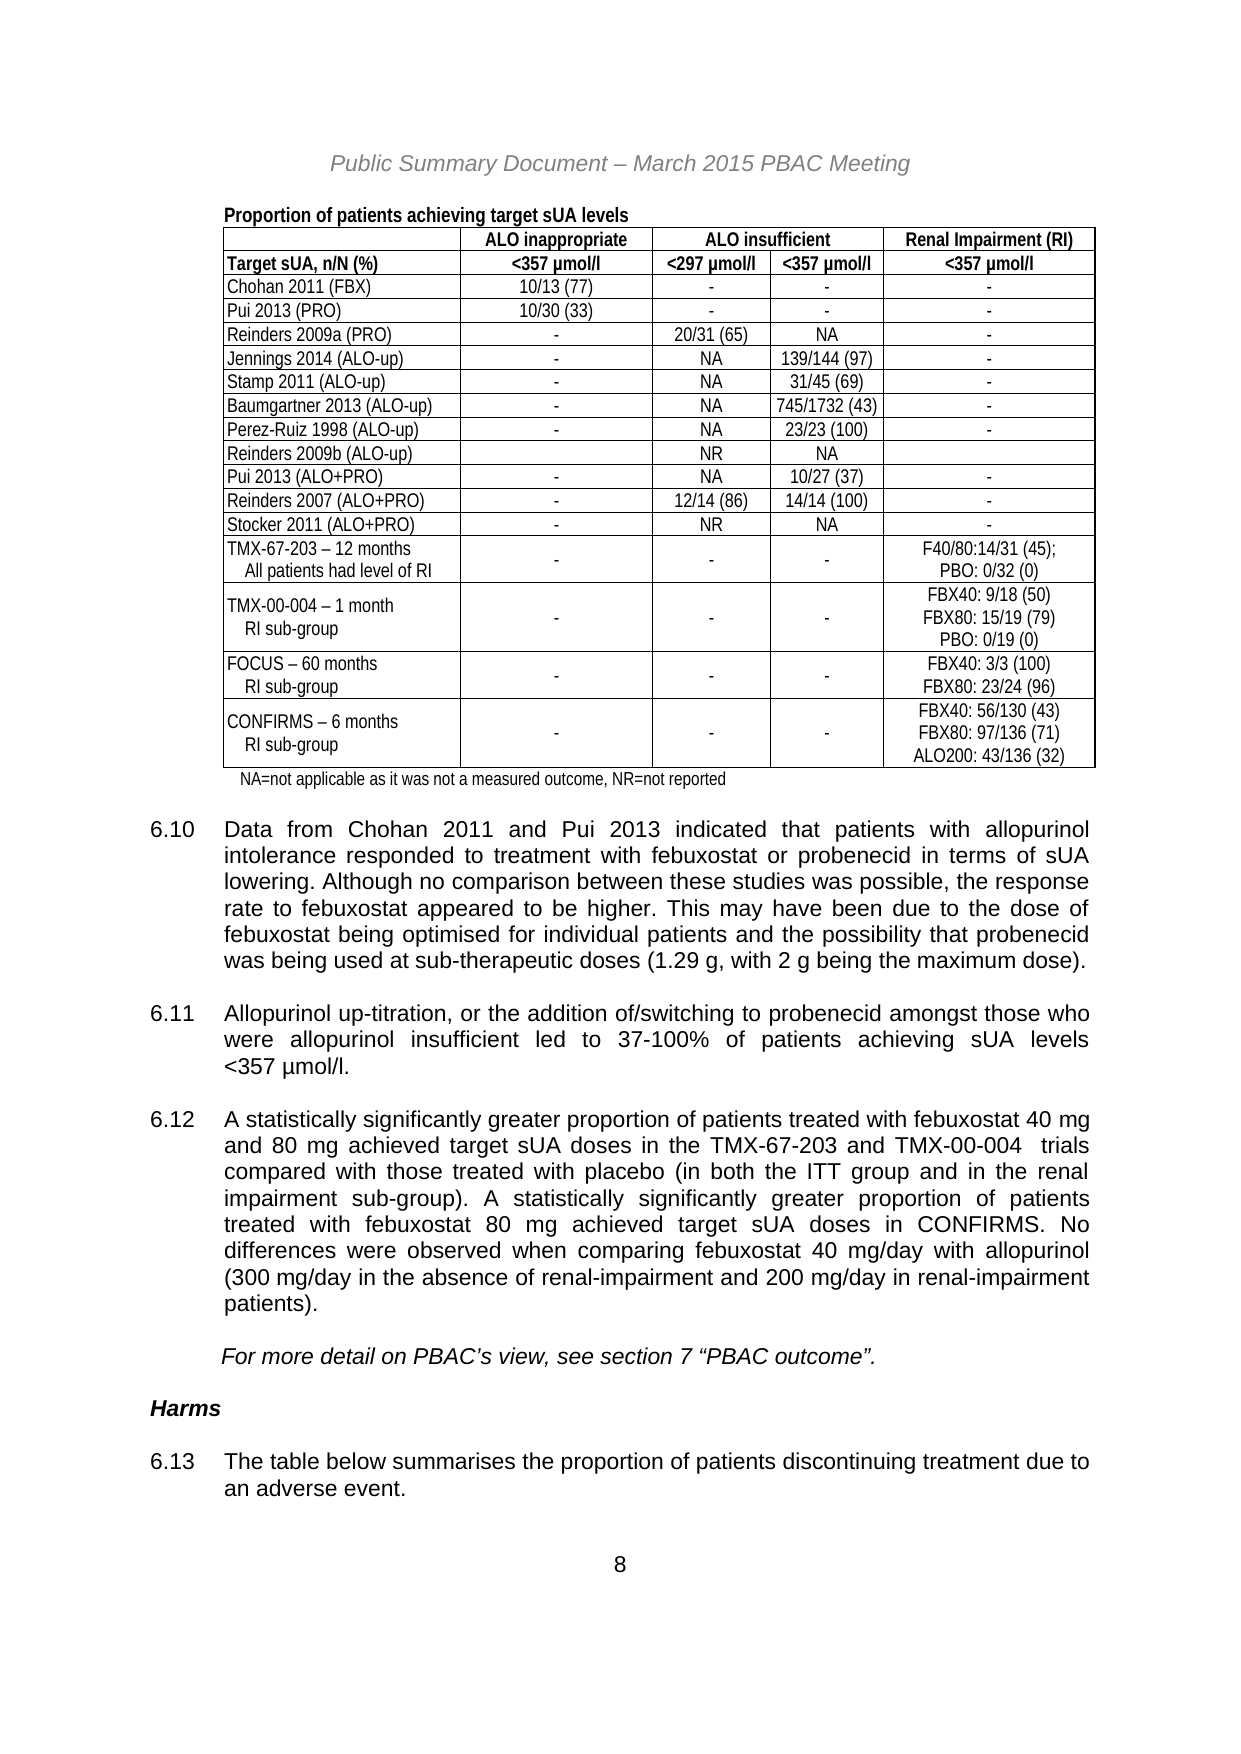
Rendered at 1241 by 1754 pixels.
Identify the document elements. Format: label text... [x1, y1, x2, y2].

table_cell - [653, 699, 770, 767]
table_cell Target sUA, n/N (%) [224, 251, 460, 274]
table_cell FBX40: 56/130 (43) FBX80: 97/136 (71) ALO200: 43/136 (32) [884, 699, 1094, 767]
list The table below summarises the proportion of patients discontinuing treatment due to an adverse event. [150, 1448, 1090, 1501]
table_cell - [884, 465, 1094, 488]
table_cell NR [653, 513, 770, 535]
table_cell F40/80:14/31 (45); PBO: 0/32 (0) [884, 536, 1094, 582]
table_cell - [771, 275, 883, 298]
table_cell NA [653, 346, 770, 369]
table_cell NA [771, 513, 883, 535]
table_cell - [461, 323, 652, 345]
table_cell Reinders 2009b (ALO-up) [224, 441, 460, 464]
table_cell NA [771, 323, 883, 345]
table_cell 139/144 (97) [771, 346, 883, 369]
list Allopurinol up-titration, or the addition of/switching to probenecid amongst those who were allopurinol insufficient led to 37-100% of patients achieving sUA levels <357 µmol/l. [150, 1000, 1090, 1079]
table_cell - [884, 299, 1094, 322]
table_cell - [884, 323, 1094, 345]
table_cell - [461, 370, 652, 393]
text For more detail on PBAC’s view, see section 7 “PBAC outcome”. [221, 1343, 1090, 1369]
table_cell <297 µmol/l [653, 251, 770, 274]
table_cell 745/1732 (43) [771, 394, 883, 417]
table_cell Pui 2013 (PRO) [224, 299, 460, 322]
table_cell 31/45 (69) [771, 370, 883, 393]
table_cell Reinders 2009a (PRO) [224, 323, 460, 345]
table_cell - [461, 513, 652, 535]
table_cell NA [653, 418, 770, 440]
text Proportion of patients achieving target sUA levels [150, 203, 1090, 227]
table_cell <357 µmol/l [461, 251, 652, 274]
table_cell CONFIRMS – 6 months RI sub-group [224, 699, 460, 767]
table_cell - [653, 652, 770, 697]
table_cell [884, 441, 1094, 464]
list NA=not applicable as it was not a measured outcome, NR=not reported [240, 768, 1090, 789]
table_cell Perez-Ruiz 1998 (ALO-up) [224, 418, 460, 440]
table_cell NA [771, 441, 883, 464]
table_cell NA [653, 370, 770, 393]
table_cell FOCUS – 60 months RI sub-group [224, 652, 460, 697]
table_cell - [653, 583, 770, 651]
table_cell Chohan 2011 (FBX) [224, 275, 460, 298]
table_cell - [884, 275, 1094, 298]
table_cell Stamp 2011 (ALO-up) [224, 370, 460, 393]
list Data from Chohan 2011 and Pui 2013 indicated that patients with allopurinol intolerance responded to treatment with febuxostat or probenecid in terms of sUA lowering. Although no comparison between these studies was possible, the response rate to febuxostat appeared to be higher. This may have been due to the dose of febuxostat being optimised for individual patients and the possibility that probenecid was being used at sub-therapeutic doses (1.29 g, with 2 g being the maximum dose). [150, 816, 1090, 974]
table_cell - [884, 346, 1094, 369]
table_cell 10/13 (77) [461, 275, 652, 298]
table_cell - [461, 583, 652, 651]
table_cell 20/31 (65) [653, 323, 770, 345]
table_cell - [771, 699, 883, 767]
table_cell Reinders 2007 (ALO+PRO) [224, 489, 460, 512]
table_cell - [653, 536, 770, 582]
table_cell - [884, 418, 1094, 440]
table_header ALO inappropriate [461, 228, 652, 250]
table_cell 14/14 (100) [771, 489, 883, 512]
table_cell NA [653, 465, 770, 488]
table_cell - [461, 394, 652, 417]
table_cell 12/14 (86) [653, 489, 770, 512]
list A statistically significantly greater proportion of patients treated with febuxostat 40 mg and 80 mg achieved target sUA doses in the TMX-67-203 and TMX-00-004 trials compared with those treated with placebo (in both the ITT group and in the renal impairment sub-group). A statistically significantly greater proportion of patients treated with febuxostat 80 mg achieved target sUA doses in CONFIRMS. No differences were observed when comparing febuxostat 40 mg/day with allopurinol (300 mg/day in the absence of renal-impairment and 200 mg/day in renal-impairment patients). [150, 1106, 1090, 1316]
table_cell 10/27 (37) [771, 465, 883, 488]
table_header Renal Impairment (RI) [884, 228, 1094, 250]
table_cell - [771, 299, 883, 322]
table_cell Jennings 2014 (ALO-up) [224, 346, 460, 369]
table_cell - [884, 513, 1094, 535]
table_cell - [653, 299, 770, 322]
table_cell 23/23 (100) [771, 418, 883, 440]
table_cell NR [653, 441, 770, 464]
table_cell - [884, 394, 1094, 417]
table_cell <357 µmol/l [771, 251, 883, 274]
table_cell - [461, 536, 652, 582]
table_cell - [653, 275, 770, 298]
table_cell - [884, 370, 1094, 393]
table_cell - [461, 346, 652, 369]
table_header [224, 228, 460, 250]
table_cell - [461, 652, 652, 697]
table_cell TMX-00-004 – 1 month RI sub-group [224, 583, 460, 651]
table_cell - [461, 465, 652, 488]
table_cell <357 µmol/l [884, 251, 1094, 274]
table_cell - [771, 536, 883, 582]
table_cell NA [653, 394, 770, 417]
table_cell - [771, 652, 883, 697]
table_cell - [884, 489, 1094, 512]
table_cell - [461, 489, 652, 512]
table_cell 10/30 (33) [461, 299, 652, 322]
table_cell - [771, 583, 883, 651]
table_header ALO insufficient [653, 228, 883, 250]
table_cell FBX40: 9/18 (50) FBX80: 15/19 (79) PBO: 0/19 (0) [884, 583, 1094, 651]
table_cell Baumgartner 2013 (ALO-up) [224, 394, 460, 417]
table_cell Stocker 2011 (ALO+PRO) [224, 513, 460, 535]
table_cell Pui 2013 (ALO+PRO) [224, 465, 460, 488]
table_cell - [461, 418, 652, 440]
table_cell [461, 441, 652, 464]
table_cell FBX40: 3/3 (100) FBX80: 23/24 (96) [884, 652, 1094, 697]
table_cell - [461, 699, 652, 767]
subtitle Harms [150, 1395, 1090, 1422]
table_cell TMX-67-203 – 12 months All patients had level of RI [224, 536, 460, 582]
